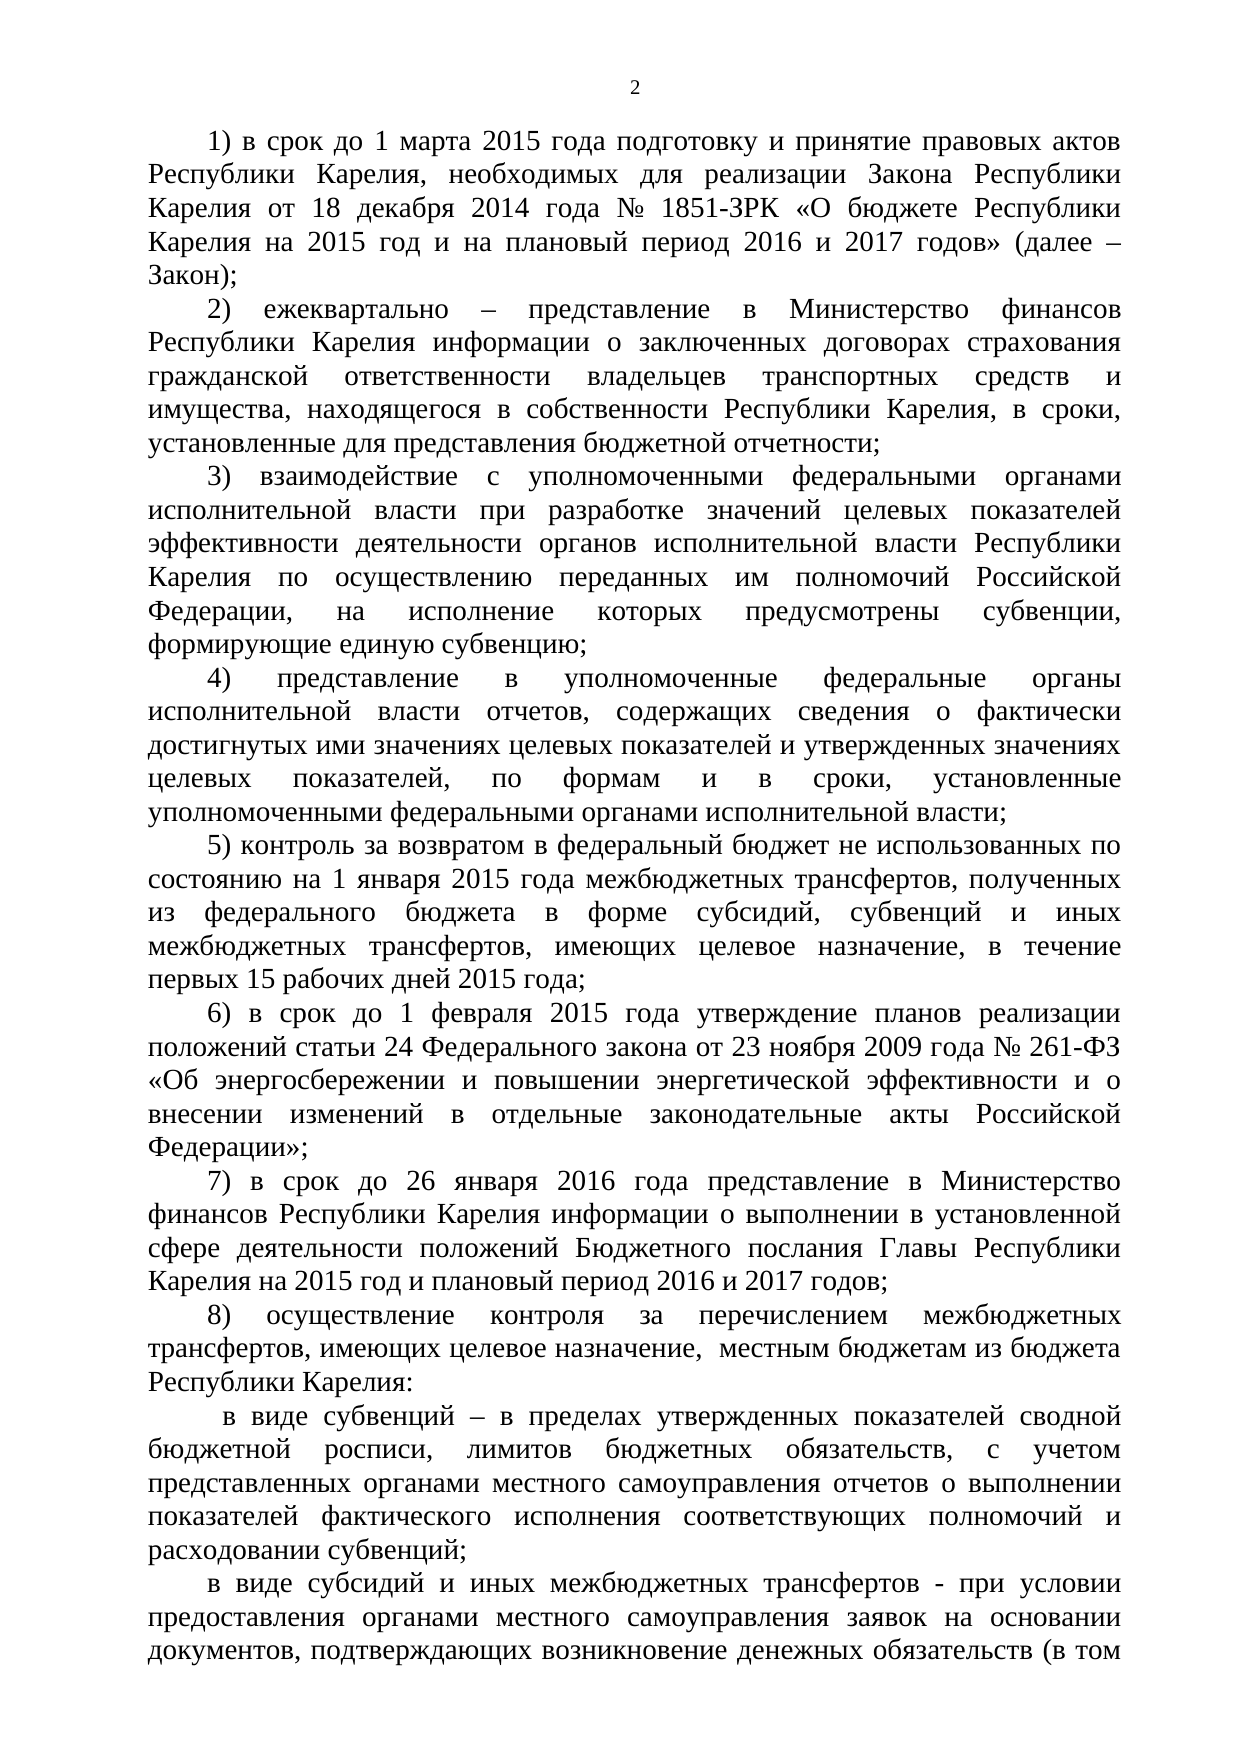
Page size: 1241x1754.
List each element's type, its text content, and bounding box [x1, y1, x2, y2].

text 2) ежеквартально – представление в Министерство финансов Республики Карелия информации о заключенных договорах страхования гражданской ответственности владельцев транспортных средств и имущества, находящегося в собственности Республики Карелия, в сроки, установленные для представления бюджетной отчетности; [148, 291, 1122, 458]
text 1) в срок до 1 марта 2015 года подготовку и принятие правовых актов Республики Карелия, необходимых для реализации Закона Республики Карелия от 18 декабря 2014 года № 1851-ЗРК «О бюджете Республики Карелия на 2015 год и на плановый период 2016 и 2017 годов» (далее – Закон); [148, 123, 1122, 291]
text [148, 1565, 1122, 1666]
text 3) взаимодействие с уполномоченными федеральными органами исполнительной власти при разработке значений целевых показателей эффективности деятельности органов исполнительной власти Республики Карелия по осуществлению переданных им полномочий Российской Федерации, на исполнение которых предусмотрены субвенции, формирующие единую субвенцию; [148, 458, 1122, 660]
text 6) в срок до 1 февраля 2015 года утверждение планов реализации положений статьи 24 Федерального закона от 23 ноября 2009 года № 261-ФЗ «Об энергосбережении и повышении энергетической эффективности и о внесении изменений в отдельные законодательные акты Российской Федерации»; [148, 995, 1122, 1163]
text 4) представление в уполномоченные федеральные органы исполнительной власти отчетов, содержащих сведения о фактически достигнутых ими значениях целевых показателей и утвержденных значениях целевых показателей, по формам и в сроки, установленные уполномоченными федеральными органами исполнительной власти; [148, 660, 1122, 827]
text 7) в срок до 26 января 2016 года представление в Министерство финансов Республики Карелия информации о выполнении в установленной сфере деятельности положений Бюджетного послания Главы Республики Карелия на 2015 год и плановый период 2016 и 2017 годов; [148, 1163, 1122, 1297]
text 5) контроль за возвратом в федеральный бюджет не использованных по состоянию на 1 января 2015 года межбюджетных трансфертов, полученных из федерального бюджета в форме субсидий, субвенций и иных межбюджетных трансфертов, имеющих целевое назначение, в течение первых 15 рабочих дней 2015 года; [148, 827, 1122, 995]
text в виде субвенций – в пределах утвержденных показателей сводной бюджетной росписи, лимитов бюджетных обязательств, с учетом представленных органами местного самоуправления отчетов о выполнении показателей фактического исполнения соответствующих полномочий и расходовании субвенций; [148, 1398, 1122, 1565]
text 8) осуществление контроля за перечислением межбюджетных трансфертов, имеющих целевое назначение, местным бюджетам из бюджета Республики Карелия: [148, 1297, 1122, 1398]
